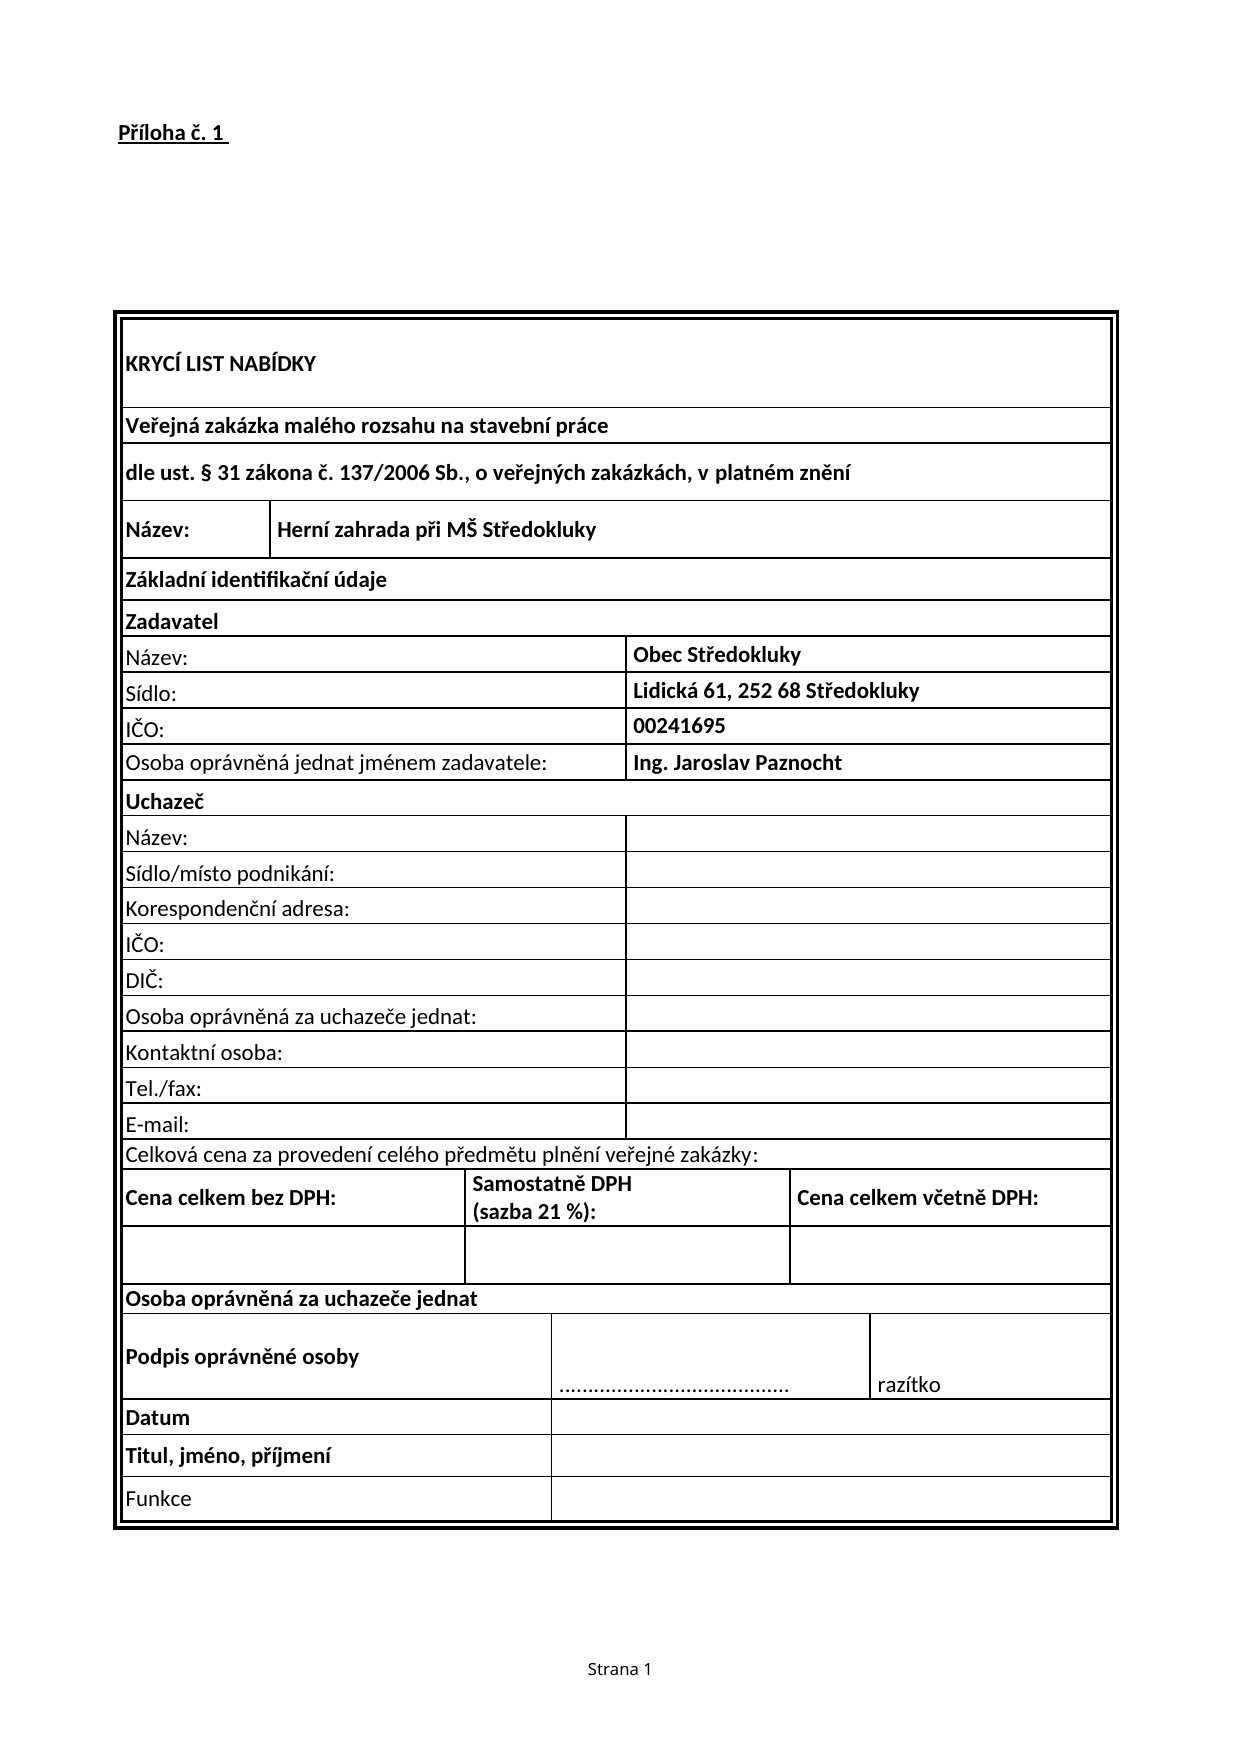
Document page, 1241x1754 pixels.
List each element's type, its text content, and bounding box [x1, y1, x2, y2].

table_cell Datum [123, 1400, 551, 1434]
table_cell [627, 888, 1110, 923]
table_header KRYCÍ LIST NABÍDKY [118, 314, 1115, 407]
table_cell Název: [123, 637, 625, 671]
table_cell Korespondenční adresa: [123, 888, 625, 923]
table_cell Titul, jméno, příjmení [123, 1435, 551, 1476]
table_cell Sídlo/místo podnikání: [123, 852, 625, 887]
table_cell Tel./fax: [123, 1068, 625, 1102]
table_cell razítko [871, 1314, 1110, 1398]
table_cell Kontaktní osoba: [123, 1032, 625, 1066]
table_cell [627, 852, 1110, 887]
table_cell Osoba oprávněná za uchazeče jednat: [123, 996, 625, 1030]
table_cell [627, 816, 1110, 851]
table_cell [627, 1068, 1110, 1102]
table_cell Osoba oprávněná jednat jménem zadavatele: [123, 745, 625, 779]
table_cell Funkce [123, 1477, 551, 1520]
table_cell [466, 1227, 789, 1283]
table_cell Základní identifikační údaje [123, 559, 1110, 599]
table_cell Veřejná zakázka malého rozsahu na stavební práce [123, 408, 1110, 442]
table_cell Cena celkem bez DPH: [123, 1170, 464, 1225]
table_cell [791, 1227, 1110, 1283]
table_cell [552, 1435, 1110, 1476]
table_cell Lidická 61, 252 68 Středokluky [627, 673, 1110, 707]
table_cell [627, 924, 1110, 958]
table_cell [627, 1032, 1110, 1066]
table_cell Cena celkem včetně DPH: [791, 1170, 1110, 1225]
table_cell Zadavatel [123, 601, 1110, 635]
table_cell IČO: [123, 924, 625, 958]
table_cell 00241695 [627, 709, 1110, 743]
table_cell DIČ: [123, 960, 625, 994]
table_cell [627, 1104, 1110, 1138]
table_cell Osoba oprávněná za uchazeče jednat [123, 1285, 1110, 1313]
text Příloha č. 1 [118, 118, 1122, 146]
table_cell Samostatně DPH (sazba 21 %): [466, 1170, 789, 1225]
table_cell [552, 1477, 1110, 1520]
table_cell [627, 996, 1110, 1030]
table_cell [627, 960, 1110, 994]
table_cell Ing. Jaroslav Paznocht [627, 745, 1110, 779]
table_cell Herní zahrada při MŠ Středokluky [271, 501, 1110, 557]
table_cell IČO: [123, 709, 625, 743]
table_cell Uchazeč [123, 781, 1110, 815]
table_cell ........................................ [552, 1314, 869, 1398]
table_cell Název: [123, 501, 269, 557]
table_cell dle ust. § 31 zákona č. 137/2006 Sb., o veřejných zakázkách, v platném znění [123, 444, 1110, 500]
table_cell Celková cena za provedení celého předmětu plnění veřejné zakázky: [123, 1140, 1110, 1168]
table_cell Sídlo: [123, 673, 625, 707]
table_cell [123, 1227, 464, 1283]
table_cell Obec Středokluky [627, 637, 1110, 671]
table_cell Název: [123, 816, 625, 851]
table_cell E-mail: [123, 1104, 625, 1138]
table_cell [552, 1400, 1110, 1434]
table_cell Podpis oprávněné osoby [123, 1314, 551, 1398]
